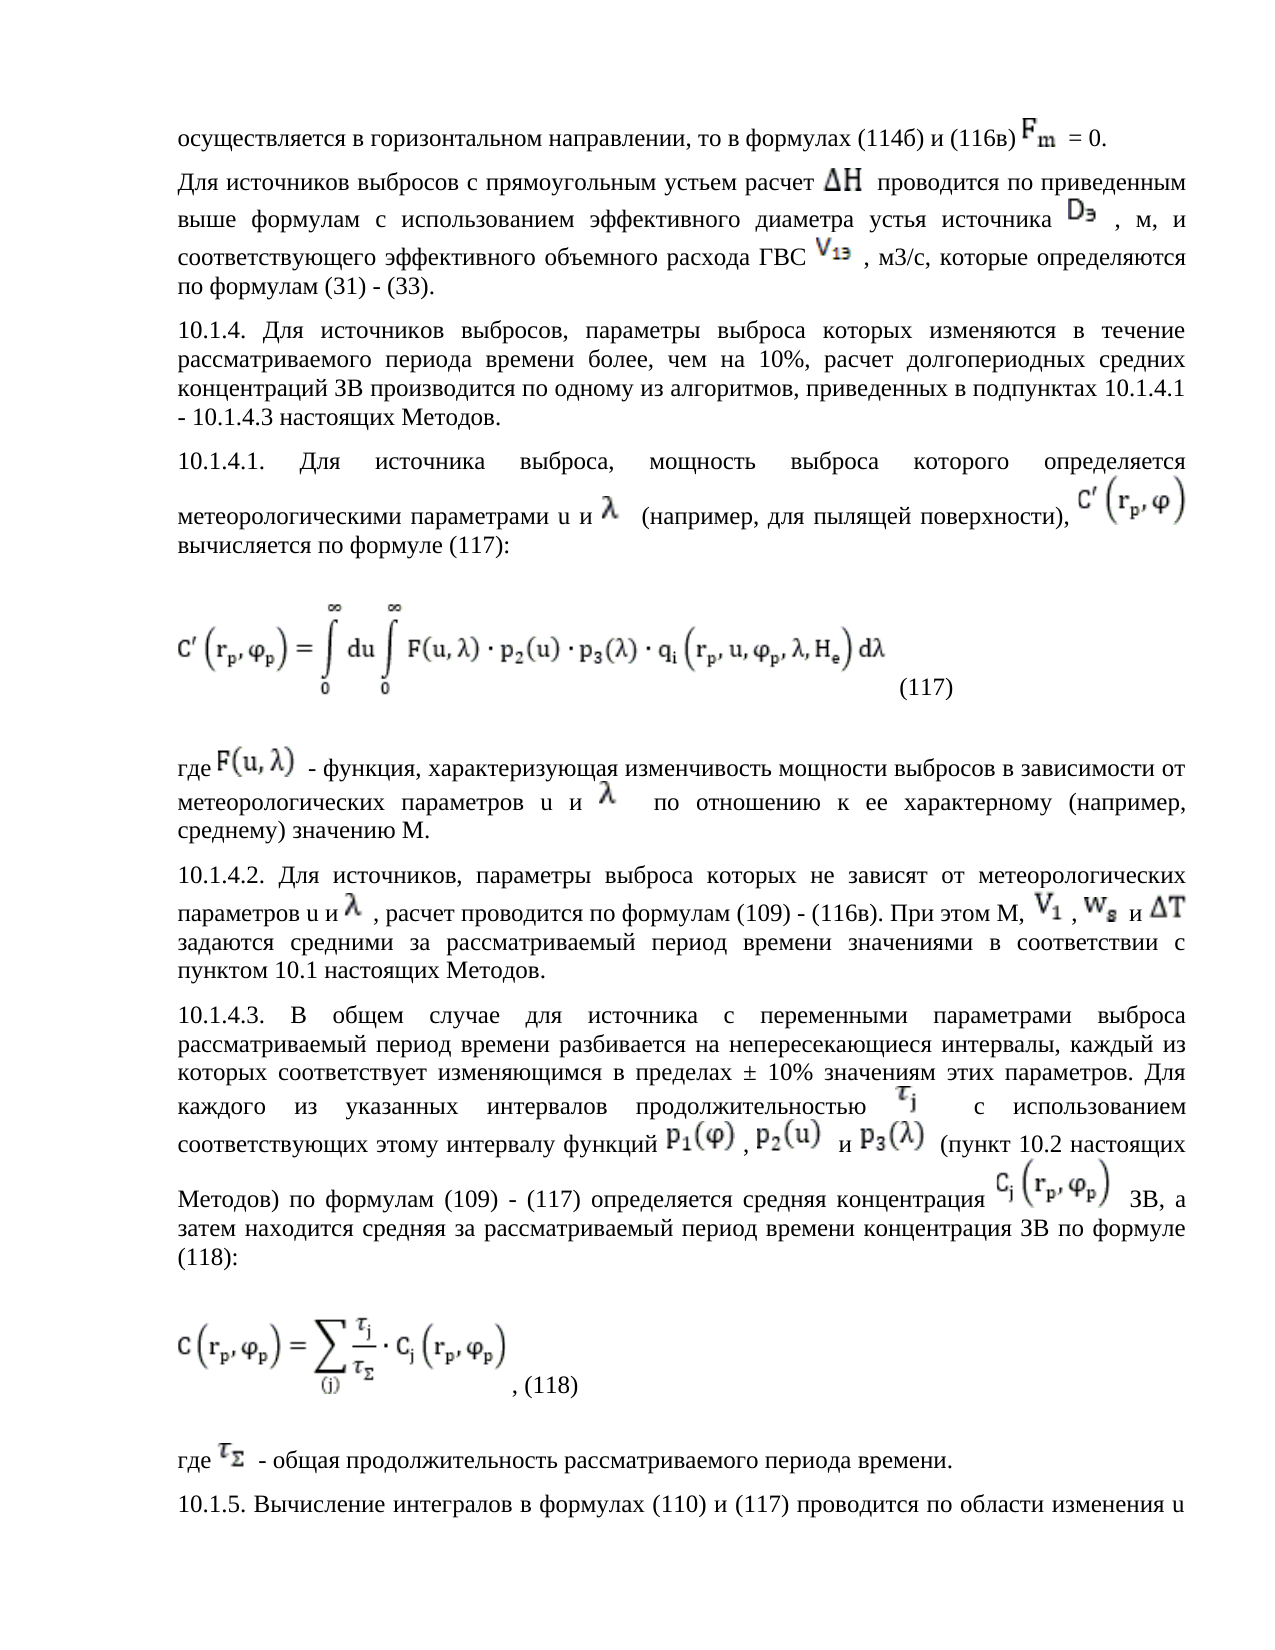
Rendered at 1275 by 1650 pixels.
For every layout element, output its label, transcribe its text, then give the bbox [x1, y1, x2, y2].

picture [601, 496, 624, 525]
text где - функция, характеризующая изменчивость мощности выбросов в зависимости от метеорологических параметров u и по отношению к ее характерному (например, среднему) значению М. [177, 745, 1186, 844]
picture [860, 1121, 925, 1153]
text 10.1.4.1. Для источника выброса, мощность выброса которого определяется метеорологическими параметрами u и (например, для пылящей поверхности), вычисляется по формуле (117): [177, 446, 1186, 559]
text где - общая продолжительность рассматриваемого периода времени. [177, 1443, 1186, 1473]
picture [1032, 888, 1065, 922]
picture [1083, 897, 1117, 922]
picture [217, 745, 295, 777]
picture [815, 232, 855, 266]
picture [344, 893, 367, 922]
picture [822, 168, 862, 191]
picture [177, 1315, 506, 1394]
text 10.1.4. Для источников выбросов, параметры выброса которых изменяются в течение рассматриваемого периода времени более, чем на 10%, расчет долгопериодных средних концентраций ЗВ производится по одному из алгоритмов, приведенных в подпунктах 10.1.4.1 - 10.1.4.3 настоящих Методов. [177, 315, 1186, 430]
picture [996, 1157, 1110, 1208]
picture [895, 1086, 918, 1115]
picture [1078, 474, 1187, 525]
picture [1022, 118, 1056, 147]
picture [757, 1119, 823, 1153]
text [177, 1489, 1186, 1518]
picture [177, 603, 887, 696]
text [177, 118, 1186, 152]
picture [1148, 891, 1187, 922]
picture [666, 1121, 735, 1153]
picture [599, 781, 621, 810]
picture [217, 1443, 246, 1469]
picture [1068, 196, 1100, 228]
text 10.1.4.3. В общем случае для источника с переменными параметрами выброса рассматриваемый период времени разбивается на непересекающиеся интервалы, каждый из которых соответствует изменяющимся в пределах ± 10% значениям этих параметров. Для каждого из указанных интервалов продолжительностью с использованием соответствующих этому интервалу функций , и (пункт 10.2 настоящих Методов) по формулам (109) - (117) определяется средняя концентрация ЗВ, а затем находится средняя за рассматриваемый период времени концентрация ЗВ по формуле (118): [177, 1000, 1186, 1271]
text 10.1.4.2. Для источников, параметры выброса которых не зависят от метеорологических параметров u и , расчет проводится по формулам (109) - (116в). При этом М, , и задаются средними за рассматриваемый период времени значениями в соответствии с пунктом 10.1 настоящих Методов. [177, 860, 1186, 984]
text Для источников выбросов с прямоугольным устьем расчет проводится по приведенным выше формулам с использованием эффективного диаметра устья источника , м, и соответствующего эффективного объемного расхода ГВС , м3/с, которые определяются по формулам (31) - (33). [177, 167, 1186, 300]
